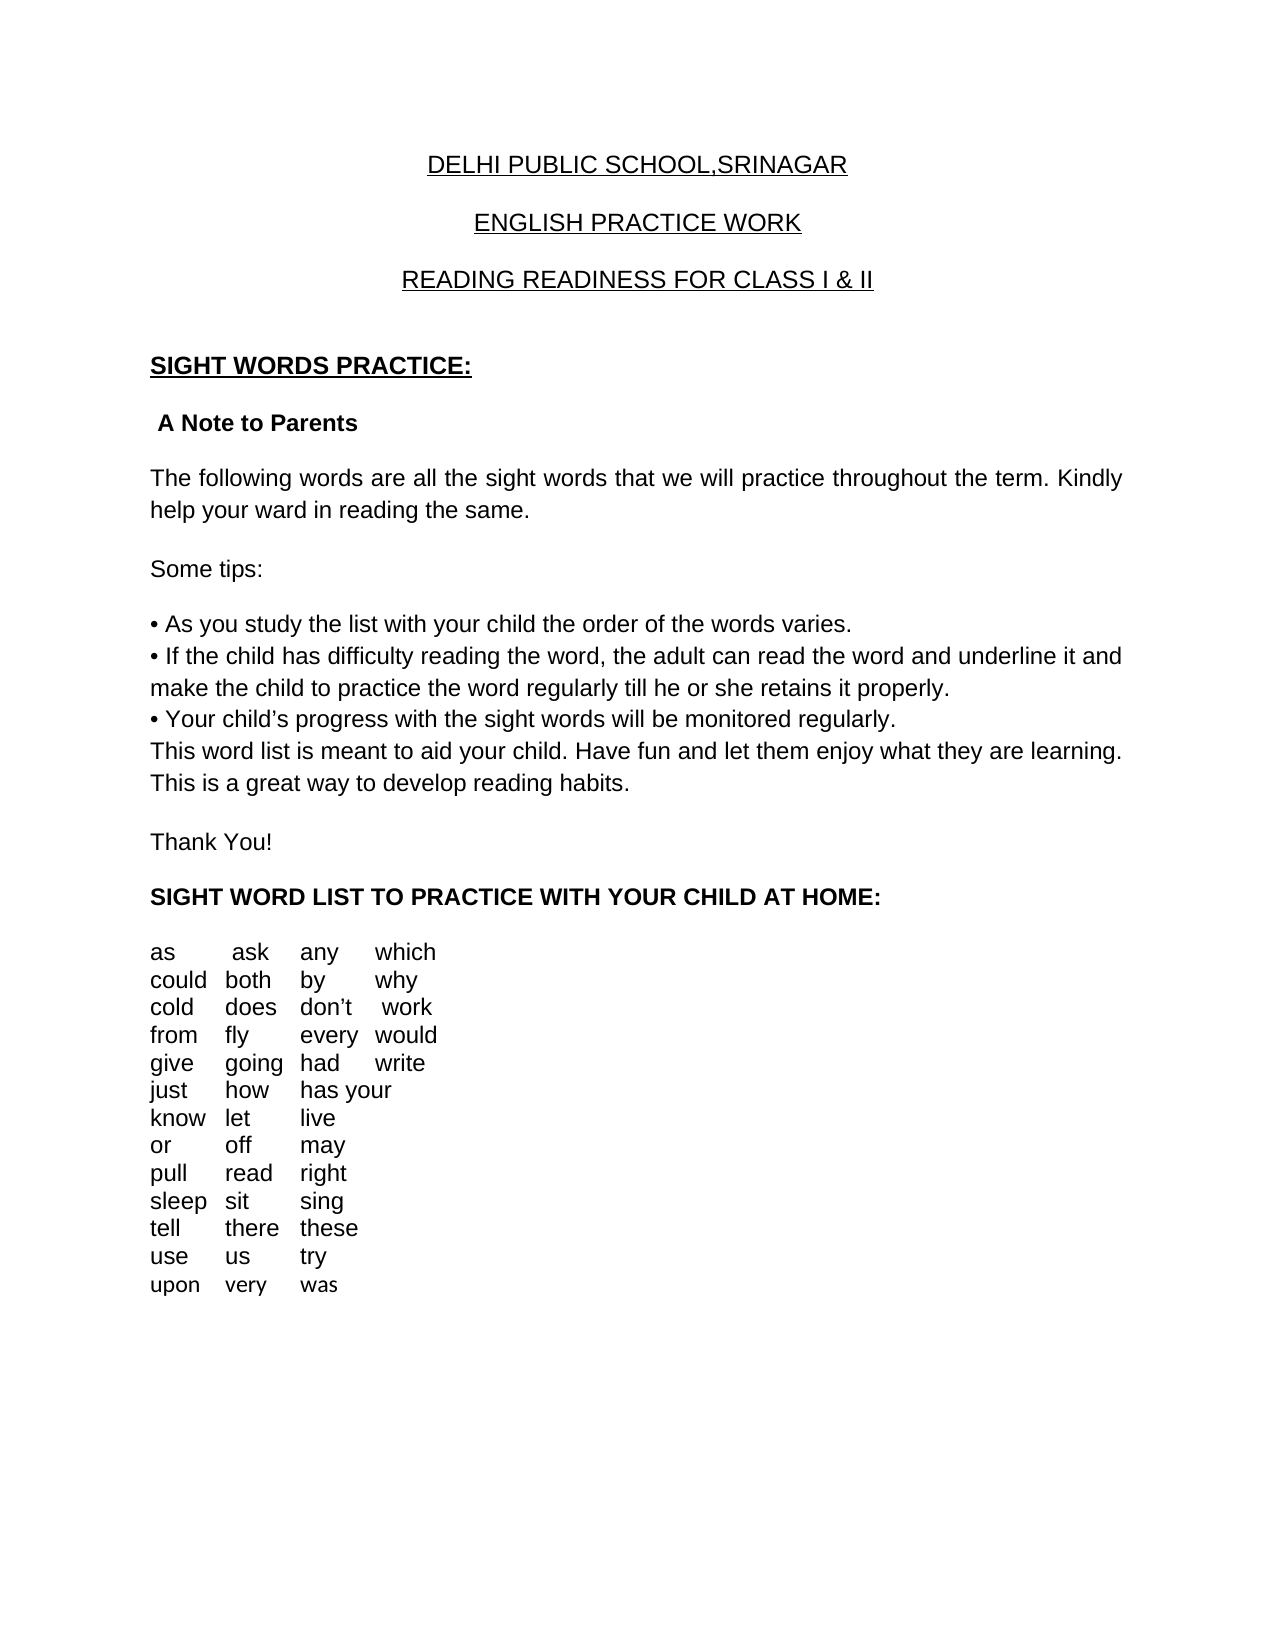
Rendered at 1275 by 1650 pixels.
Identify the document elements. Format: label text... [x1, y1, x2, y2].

text Thank You! [150, 828, 1125, 855]
text tell there these [150, 1214, 1125, 1242]
text • Your child’s progress with the sight words will be monitored regularly. [150, 705, 1125, 733]
text READING READINESS FOR CLASS I & II [150, 265, 1125, 294]
text or off may [150, 1131, 1125, 1159]
text as ask any which [150, 938, 1125, 966]
text could both by why [150, 966, 1125, 993]
text DELHI PUBLIC SCHOOL,SRINAGAR [150, 150, 1125, 179]
text A Note to Parents [150, 409, 1125, 436]
text This word list is meant to aid your child. Have fun and let them enjoy what they are learning. This is a great way to develop reading habits. [150, 737, 1125, 796]
text • As you study the list with your child the order of the words varies. [150, 610, 1125, 638]
text pull read right [150, 1159, 1125, 1187]
text use us try [150, 1242, 1125, 1269]
text SIGHT WORD LIST TO PRACTICE WITH YOUR CHILD AT HOME: [150, 883, 1125, 911]
text give going had write [150, 1048, 1125, 1076]
text Some tips: [150, 555, 1125, 582]
text just how has your [150, 1076, 1125, 1104]
text ENGLISH PRACTICE WORK [150, 207, 1125, 236]
text know let live [150, 1104, 1125, 1131]
text sleep sit sing [150, 1187, 1125, 1214]
text from fly every would [150, 1021, 1125, 1048]
text • If the child has difficulty reading the word, the adult can read the word and underline it and make the child to practice the word regularly till he or she retains it properly. [150, 642, 1125, 701]
text cold does don’t work [150, 993, 1125, 1021]
text SIGHT WORDS PRACTICE: [150, 351, 1125, 380]
text upon very was [150, 1269, 1125, 1299]
text The following words are all the sight words that we will practice throughout the term. Kindly help your ward in reading the same. [150, 464, 1125, 523]
